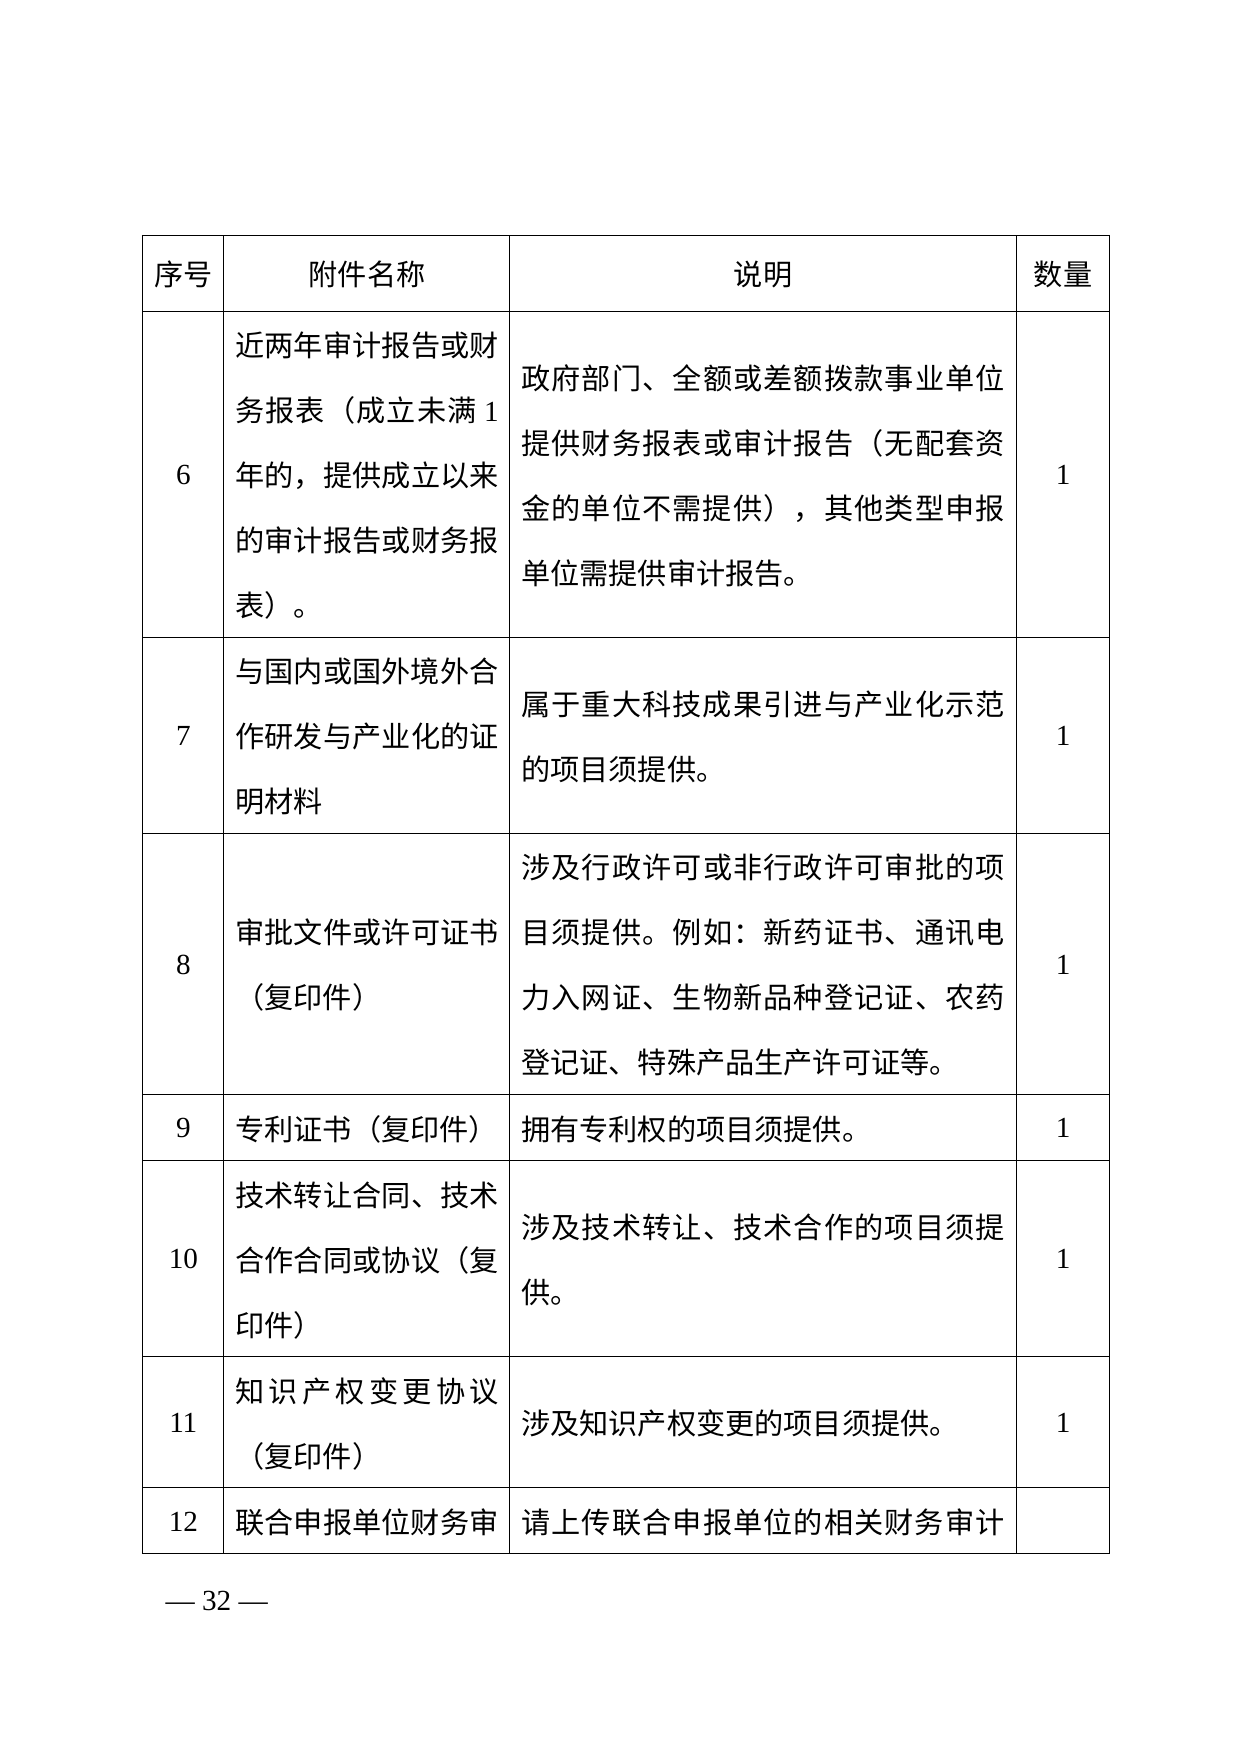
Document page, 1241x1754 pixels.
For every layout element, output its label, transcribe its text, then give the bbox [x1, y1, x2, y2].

table_cell 知识产权变更协议（复印件） [224, 1357, 509, 1487]
table_cell 与国内或国外境外合作研发与产业化的证明材料 [224, 638, 509, 833]
table_cell 1 [1017, 1095, 1109, 1160]
table_cell 7 [143, 638, 223, 833]
table_cell 9 [143, 1095, 223, 1160]
table_cell 12 [143, 1488, 223, 1553]
table_cell 涉及知识产权变更的项目须提供。 [510, 1357, 1016, 1487]
table_cell 请上传联合申报单位的相关财务审计报告 [510, 1488, 1016, 1553]
table_cell 拥有专利权的项目须提供。 [510, 1095, 1016, 1160]
table_cell 涉及行政许可或非行政许可审批的项目须提供。例如：新药证书、通讯电力入网证、生物新品种登记证、农药登记证、特殊产品生产许可证等。 [510, 834, 1016, 1094]
table_cell 1 [1017, 312, 1109, 637]
table_cell 近两年审计报告或财务报表（成立未满1年的，提供成立以来的审计报告或财务报表）。 [224, 312, 509, 637]
table_cell [1017, 1488, 1109, 1553]
table_cell 联合申报单位财务审计报告 [224, 1488, 509, 1553]
table_header 数量 [1017, 236, 1109, 311]
table_header 附件名称 [224, 236, 509, 311]
table_cell 专利证书（复印件） [224, 1095, 509, 1160]
table_cell 8 [143, 834, 223, 1094]
table_header 说明 [510, 236, 1016, 311]
table_header 序号 [143, 236, 223, 311]
table_cell 1 [1017, 1357, 1109, 1487]
table_cell 1 [1017, 638, 1109, 833]
table_cell 涉及技术转让、技术合作的项目须提供。 [510, 1161, 1016, 1356]
table_cell 属于重大科技成果引进与产业化示范的项目须提供。 [510, 638, 1016, 833]
table_cell 10 [143, 1161, 223, 1356]
table_cell 政府部门、全额或差额拨款事业单位提供财务报表或审计报告（无配套资金的单位不需提供），其他类型申报单位需提供审计报告。 [510, 312, 1016, 637]
table_cell 技术转让合同、技术合作合同或协议（复印件） [224, 1161, 509, 1356]
table_cell 审批文件或许可证书（复印件） [224, 834, 509, 1094]
table_cell 6 [143, 312, 223, 637]
table_cell 1 [1017, 1161, 1109, 1356]
table_cell 1 [1017, 834, 1109, 1094]
table_cell 11 [143, 1357, 223, 1487]
